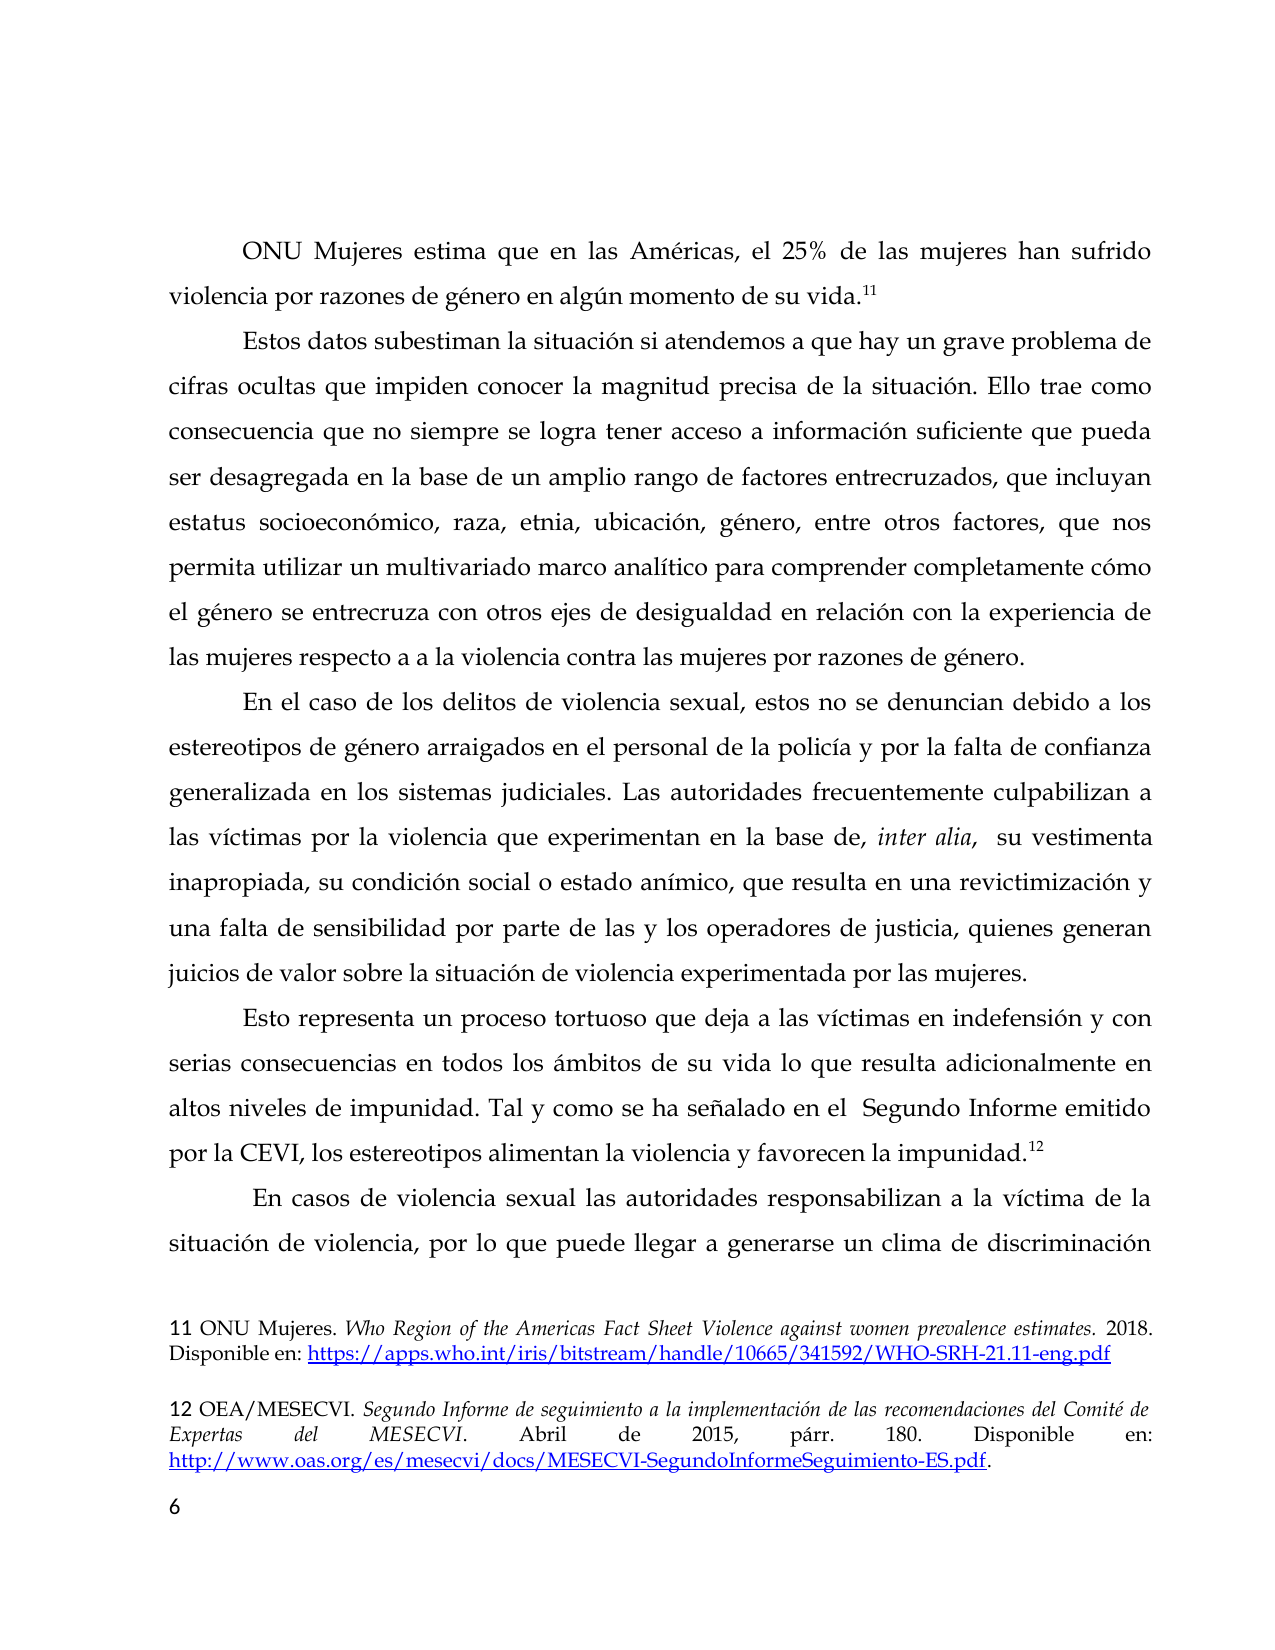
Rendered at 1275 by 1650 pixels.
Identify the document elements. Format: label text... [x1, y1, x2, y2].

text ONU Mujeres estima que en las Américas, el 25% de las mujeres han sufrido violencia por razones de género en algún momento de su vida. [169, 236, 1153, 311]
text Estos datos subestiman la situación si atendemos a que hay un grave problema de cifras ocultas que impiden conocer la magnitud precisa de la situación. Ello trae como consecuencia que no siempre se logra tener acceso a información suficiente que pueda ser desagregada en la base de un amplio rango de factores entrecruzados, que incluyan estatus socioeconómico, raza, etnia, ubicación, género, entre otros factores, que nos permita utilizar un multivariado marco analítico para comprender completamente cómo el género se entrecruza con otros ejes de desigualdad en relación con la experiencia de las mujeres respecto a a la violencia contra las mujeres por razones de género. [169, 326, 1153, 672]
text Esto representa un proceso tortuoso que deja a las víctimas en indefensión y con serias consecuencias en todos los ámbitos de su vida lo que resulta adicionalmente en altos niveles de impunidad. Tal y como se ha señalado en el Segundo Informe emitido por la CEVI, los estereotipos alimentan la violencia y favorecen la impunidad. [169, 1003, 1153, 1168]
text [169, 1183, 1153, 1259]
text En el caso de los delitos de violencia sexual, estos no se denuncian debido a los estereotipos de género arraigados en el personal de la policía y por la falta de confianza generalizada en los sistemas judiciales. Las autoridades frecuentemente culpabilizan a las víctimas por la violencia que experimentan en la base de, inter alia, su vestimenta inapropiada, su condición social o estado anímico, que resulta en una revictimización y una falta de sensibilidad por parte de las y los operadores de justicia, quienes generan juicios de valor sobre la situación de violencia experimentada por las mujeres. [169, 687, 1153, 988]
